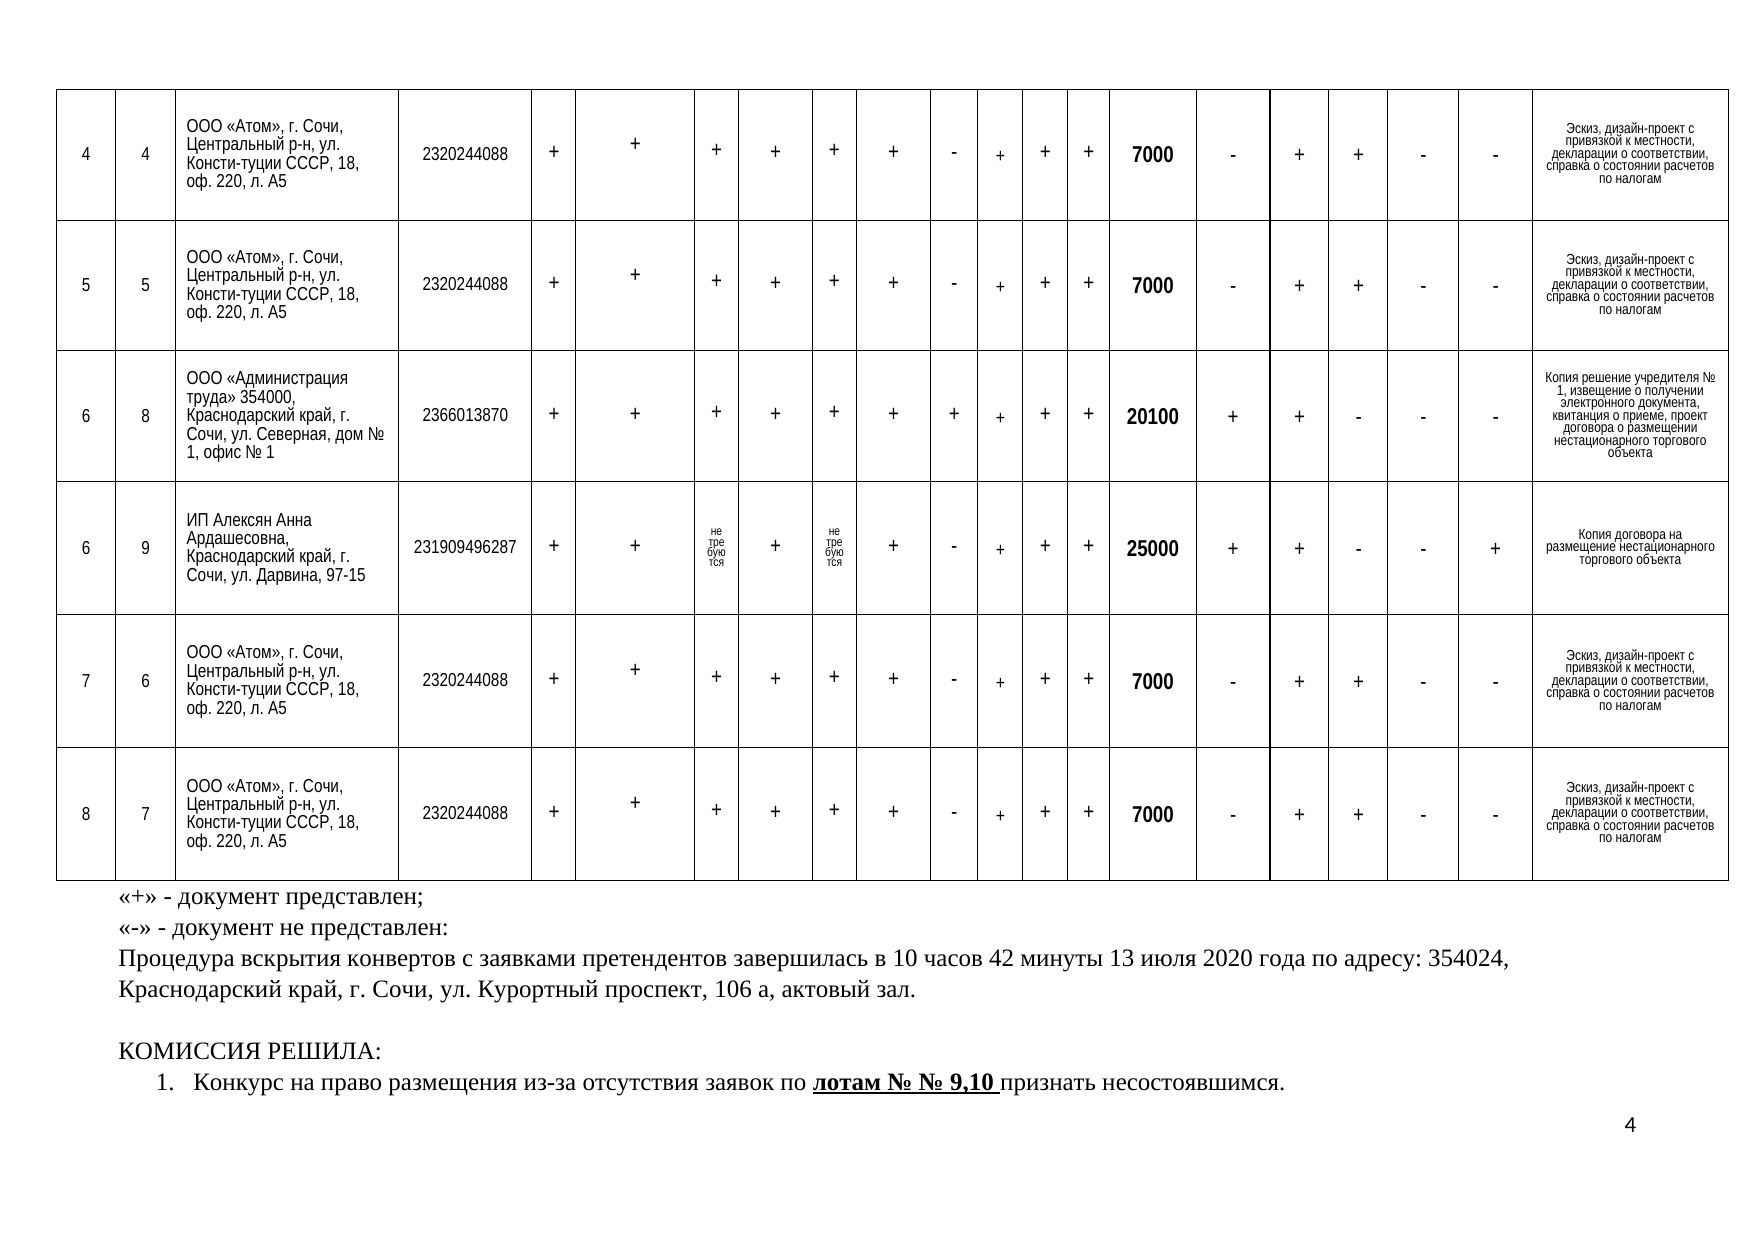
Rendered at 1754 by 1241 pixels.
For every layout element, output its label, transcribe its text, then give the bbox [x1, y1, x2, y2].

table_cell + [1068, 615, 1109, 747]
table_cell + [1271, 221, 1328, 350]
table_cell - [1388, 748, 1458, 880]
table_cell 8 [116, 351, 175, 481]
table_cell 5 [116, 221, 175, 350]
table_cell 2366013870 [399, 351, 531, 481]
table_cell + [576, 482, 694, 614]
table_cell + [1329, 748, 1387, 880]
table_cell 4 [57, 90, 115, 219]
table_cell + [978, 351, 1022, 481]
table_cell 7 [116, 748, 175, 880]
table_cell 7000 [1110, 615, 1196, 747]
table_cell + [978, 482, 1022, 614]
table_cell 4 [116, 90, 175, 219]
table_cell - [1459, 90, 1532, 219]
table_cell + [695, 90, 738, 219]
table_cell + [1459, 482, 1532, 614]
table_cell 5 [57, 221, 115, 350]
table_cell 2320244088 [399, 615, 531, 747]
table_cell 9 [116, 482, 175, 614]
table_cell 2320244088 [399, 748, 531, 880]
table_cell + [1023, 482, 1067, 614]
table_cell + [532, 748, 575, 880]
table_cell + [857, 351, 930, 481]
table_cell 8 [57, 748, 115, 880]
table_cell + [1068, 90, 1109, 219]
table_cell Копия договора на размещение нестационарного торгового объекта [1533, 482, 1728, 614]
table_cell + [813, 90, 856, 219]
table_cell Эскиз, дизайн-проект с привязкой к местности, декларации о соответствии, справка о состоянии расчетов по налогам [1533, 615, 1728, 747]
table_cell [1533, 90, 1728, 219]
table_cell + [576, 748, 694, 880]
table_cell - [931, 221, 977, 350]
table_cell - [1329, 351, 1387, 481]
table_cell - [1388, 351, 1458, 481]
table_cell + [857, 615, 930, 747]
table_cell + [1023, 221, 1067, 350]
table_cell Копия решение учредителя № 1, извещение о получении электронного документа, квитанция о приеме, проект договора о размещении нестационарного торгового объекта [1533, 351, 1728, 481]
table_cell - [1459, 615, 1532, 747]
table_cell + [695, 351, 738, 481]
table_cell - [1197, 748, 1269, 880]
table_cell + [978, 748, 1022, 880]
table_cell + [978, 221, 1022, 350]
table_cell + [1197, 482, 1269, 614]
table_cell + [1068, 748, 1109, 880]
text «+» - документ представлен; [118, 881, 1636, 910]
table_cell ООО «Атом», г. Сочи, Центральный р-н, ул. Консти-туции СССР, 18, оф. 220, л. А5 [176, 221, 398, 350]
table_cell - [931, 748, 977, 880]
table_cell 2320244088 [399, 221, 531, 350]
table_cell + [1068, 221, 1109, 350]
table_cell + [1068, 482, 1109, 614]
table_cell ООО «Атом», г. Сочи, Центральный р-н, ул. Консти-туции СССР, 18, оф. 220, л. А5 [176, 748, 398, 880]
table_cell - [931, 615, 977, 747]
table_cell Эскиз, дизайн-проект с привязкой к местности, декларации о соответствии, справка о состоянии расчетов по налогам [1533, 748, 1728, 880]
table_cell + [978, 90, 1022, 219]
table_cell 2320244088 [399, 90, 531, 219]
table_cell + [1329, 221, 1387, 350]
table_cell не требуются [813, 482, 856, 614]
table_cell + [1271, 482, 1328, 614]
table_cell + [1023, 615, 1067, 747]
table_cell - [931, 482, 977, 614]
table_cell + [813, 351, 856, 481]
table_cell + [532, 90, 575, 219]
table_cell + [532, 351, 575, 481]
table_cell + [695, 221, 738, 350]
table_cell ООО «Администрация труда» 354000, Краснодарский край, г. Сочи, ул. Северная, дом № 1, офис № 1 [176, 351, 398, 481]
table_cell + [532, 482, 575, 614]
table_cell 25000 [1110, 482, 1196, 614]
table_cell 20100 [1110, 351, 1196, 481]
table_cell + [1271, 748, 1328, 880]
table_cell + [576, 90, 694, 219]
table_cell + [739, 482, 812, 614]
table_cell + [739, 351, 812, 481]
table_cell + [576, 221, 694, 350]
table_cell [176, 90, 398, 219]
table_cell + [695, 748, 738, 880]
table_cell + [1329, 615, 1387, 747]
table_cell 6 [57, 351, 115, 481]
text «-» - документ не представлен: [118, 912, 1636, 941]
table_cell - [1197, 615, 1269, 747]
list Конкурс на право размещения из-за отсутствия заявок по лотам № № 9,10 признать несостоявшимся. [156, 1067, 1636, 1096]
table_cell 7 [57, 615, 115, 747]
table_cell - [1197, 221, 1269, 350]
table_cell + [532, 615, 575, 747]
table_cell - [1388, 615, 1458, 747]
table_cell 231909496287 [399, 482, 531, 614]
table_cell + [1023, 748, 1067, 880]
table_cell - [1388, 221, 1458, 350]
table_cell + [931, 351, 977, 481]
table_cell + [813, 748, 856, 880]
table_cell + [813, 221, 856, 350]
table_cell 6 [57, 482, 115, 614]
table_cell + [739, 615, 812, 747]
table_cell + [813, 615, 856, 747]
table_cell + [857, 90, 930, 219]
table_cell - [1197, 90, 1269, 219]
table_cell - [1459, 351, 1532, 481]
table_cell ООО «Атом», г. Сочи, Центральный р-н, ул. Консти-туции СССР, 18, оф. 220, л. А5 [176, 615, 398, 747]
table_cell + [978, 615, 1022, 747]
table_cell Эскиз, дизайн-проект с привязкой к местности, декларации о соответствии, справка о состоянии расчетов по налогам [1533, 221, 1728, 350]
table_cell + [857, 748, 930, 880]
text КОМИССИЯ РЕШИЛА: [118, 1036, 1636, 1065]
table_cell - [931, 90, 977, 219]
table_cell 7000 [1110, 748, 1196, 880]
table_cell + [1329, 90, 1387, 219]
table_cell 6 [116, 615, 175, 747]
table_cell + [1271, 615, 1328, 747]
table_cell - [1329, 482, 1387, 614]
table_cell - [1388, 482, 1458, 614]
table_cell 7000 [1110, 90, 1196, 219]
table_cell + [1023, 90, 1067, 219]
table_cell + [1068, 351, 1109, 481]
text Процедура вскрытия конвертов с заявками претендентов завершилась в 10 часов 42 минуты 13 июля 2020 года по адресу: 354024, Краснодарский край, г. Сочи, ул. Курортный проспект, 106 а, актовый зал. [118, 943, 1639, 1003]
table_cell + [1023, 351, 1067, 481]
table_cell + [695, 615, 738, 747]
table_cell + [1271, 90, 1328, 219]
table_cell + [857, 482, 930, 614]
table_cell + [1197, 351, 1269, 481]
table_cell - [1388, 90, 1458, 219]
table_cell не требуются [695, 482, 738, 614]
table_cell + [532, 221, 575, 350]
table_cell + [739, 90, 812, 219]
table_cell + [857, 221, 930, 350]
table_cell + [1271, 351, 1328, 481]
table_cell + [576, 351, 694, 481]
table_cell - [1459, 748, 1532, 880]
table_cell + [739, 221, 812, 350]
table_cell + [576, 615, 694, 747]
table_cell ИП Алексян Анна Ардашесовна, Краснодарский край, г. Сочи, ул. Дарвина, 97-15 [176, 482, 398, 614]
table_cell - [1459, 221, 1532, 350]
table_cell 7000 [1110, 221, 1196, 350]
table_cell + [739, 748, 812, 880]
